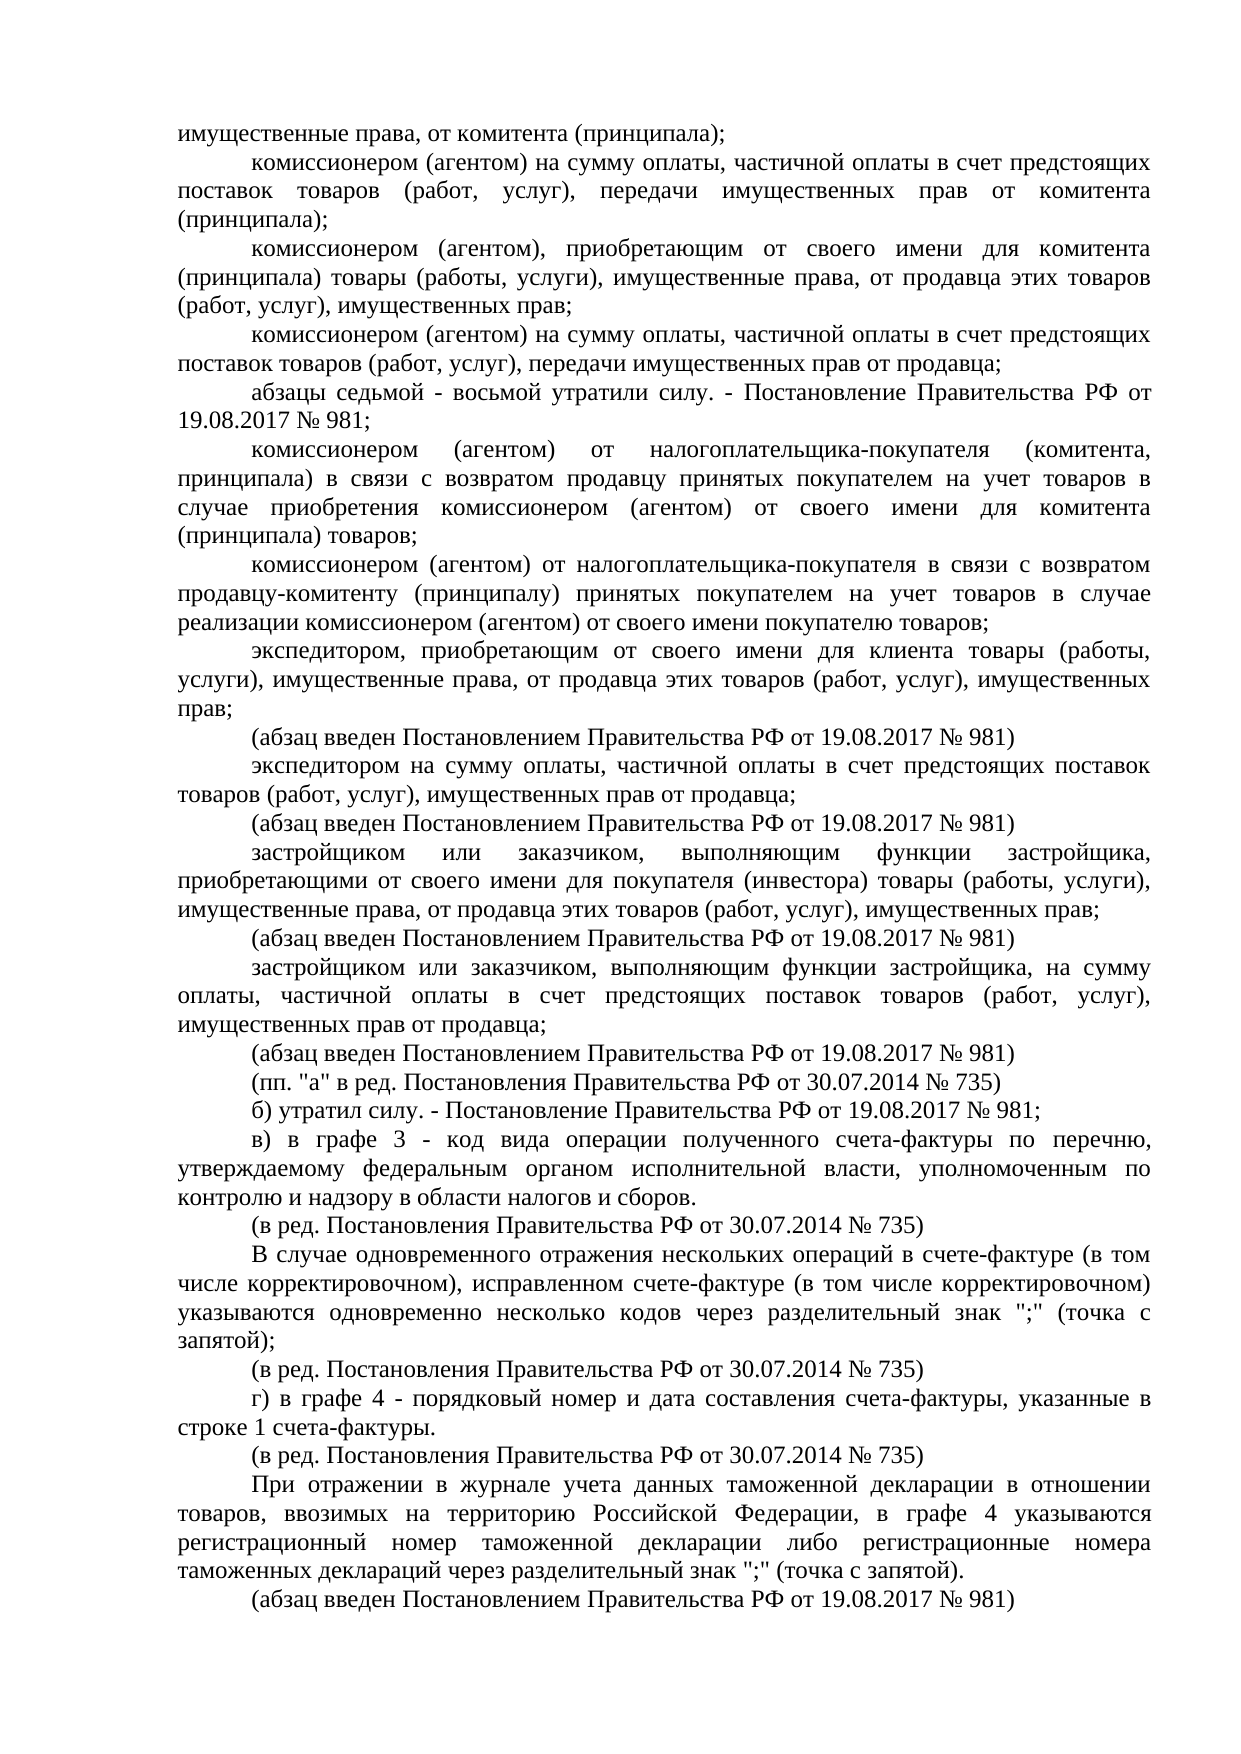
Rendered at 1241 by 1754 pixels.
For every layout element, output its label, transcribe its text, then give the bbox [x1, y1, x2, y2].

text экспедитором, приобретающим от своего имени для клиента товары (работы, услуги), имущественные права, от продавца этих товаров (работ, услуг), имущественных прав; [177, 636, 1152, 722]
text в) в графе 3 - код вида операции полученного счета-фактуры по перечню, утверждаемому федеральным органом исполнительной власти, уполномоченным по контролю и надзору в области налогов и сборов. [177, 1124, 1152, 1211]
text (абзац введен Постановлением Правительства РФ от 19.08.2017 № 981) [177, 808, 1152, 837]
text (абзац введен Постановлением Правительства РФ от 19.08.2017 № 981) [177, 722, 1152, 751]
text (пп. "а" в ред. Постановления Правительства РФ от 30.07.2014 № 735) [177, 1067, 1152, 1096]
text (абзац введен Постановлением Правительства РФ от 19.08.2017 № 981) [177, 1038, 1152, 1067]
text абзацы седьмой - восьмой утратили силу. - Постановление Правительства РФ от 19.08.2017 № 981; [177, 377, 1152, 434]
text (в ред. Постановления Правительства РФ от 30.07.2014 № 735) [177, 1211, 1152, 1239]
text При отражении в журнале учета данных таможенной декларации в отношении товаров, ввозимых на территорию Российской Федерации, в графе 4 указываются регистрационный номер таможенной декларации либо регистрационные номера таможенных деклараций через разделительный знак ";" (точка с запятой). [177, 1469, 1152, 1584]
text экспедитором на сумму оплаты, частичной оплаты в счет предстоящих поставок товаров (работ, услуг), имущественных прав от продавца; [177, 751, 1152, 808]
text комиссионером (агентом) от налогоплательщика-покупателя в связи с возвратом продавцу-комитенту (принципалу) принятых покупателем на учет товаров в случае реализации комиссионером (агентом) от своего имени покупателю товаров; [177, 549, 1152, 636]
text (в ред. Постановления Правительства РФ от 30.07.2014 № 735) [177, 1441, 1152, 1469]
text б) утратил силу. - Постановление Правительства РФ от 19.08.2017 № 981; [177, 1096, 1152, 1124]
text комиссионером (агентом) на сумму оплаты, частичной оплаты в счет предстоящих поставок товаров (работ, услуг), передачи имущественных прав от продавца; [177, 319, 1152, 377]
text (абзац введен Постановлением Правительства РФ от 19.08.2017 № 981) [177, 923, 1152, 952]
text комиссионером (агентом), приобретающим от своего имени для комитента (принципала) товары (работы, услуги), имущественные права, от продавца этих товаров (работ, услуг), имущественных прав; [177, 233, 1152, 319]
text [177, 118, 1152, 147]
text застройщиком или заказчиком, выполняющим функции застройщика, на сумму оплаты, частичной оплаты в счет предстоящих поставок товаров (работ, услуг), имущественных прав от продавца; [177, 952, 1152, 1038]
text (в ред. Постановления Правительства РФ от 30.07.2014 № 735) [177, 1354, 1152, 1383]
text комиссионером (агентом) от налогоплательщика-покупателя (комитента, принципала) в связи с возвратом продавцу принятых покупателем на учет товаров в случае приобретения комиссионером (агентом) от своего имени для комитента (принципала) товаров; [177, 434, 1152, 549]
text В случае одновременного отражения нескольких операций в счете-фактуре (в том числе корректировочном), исправленном счете-фактуре (в том числе корректировочном) указываются одновременно несколько кодов через разделительный знак ";" (точка с запятой); [177, 1239, 1152, 1354]
text (абзац введен Постановлением Правительства РФ от 19.08.2017 № 981) [177, 1584, 1152, 1613]
text комиссионером (агентом) на сумму оплаты, частичной оплаты в счет предстоящих поставок товаров (работ, услуг), передачи имущественных прав от комитента (принципала); [177, 147, 1152, 233]
text г) в графе 4 - порядковый номер и дата составления счета-фактуры, указанные в строке 1 счета-фактуры. [177, 1383, 1152, 1441]
text застройщиком или заказчиком, выполняющим функции застройщика, приобретающими от своего имени для покупателя (инвестора) товары (работы, услуги), имущественные права, от продавца этих товаров (работ, услуг), имущественных прав; [177, 837, 1152, 923]
